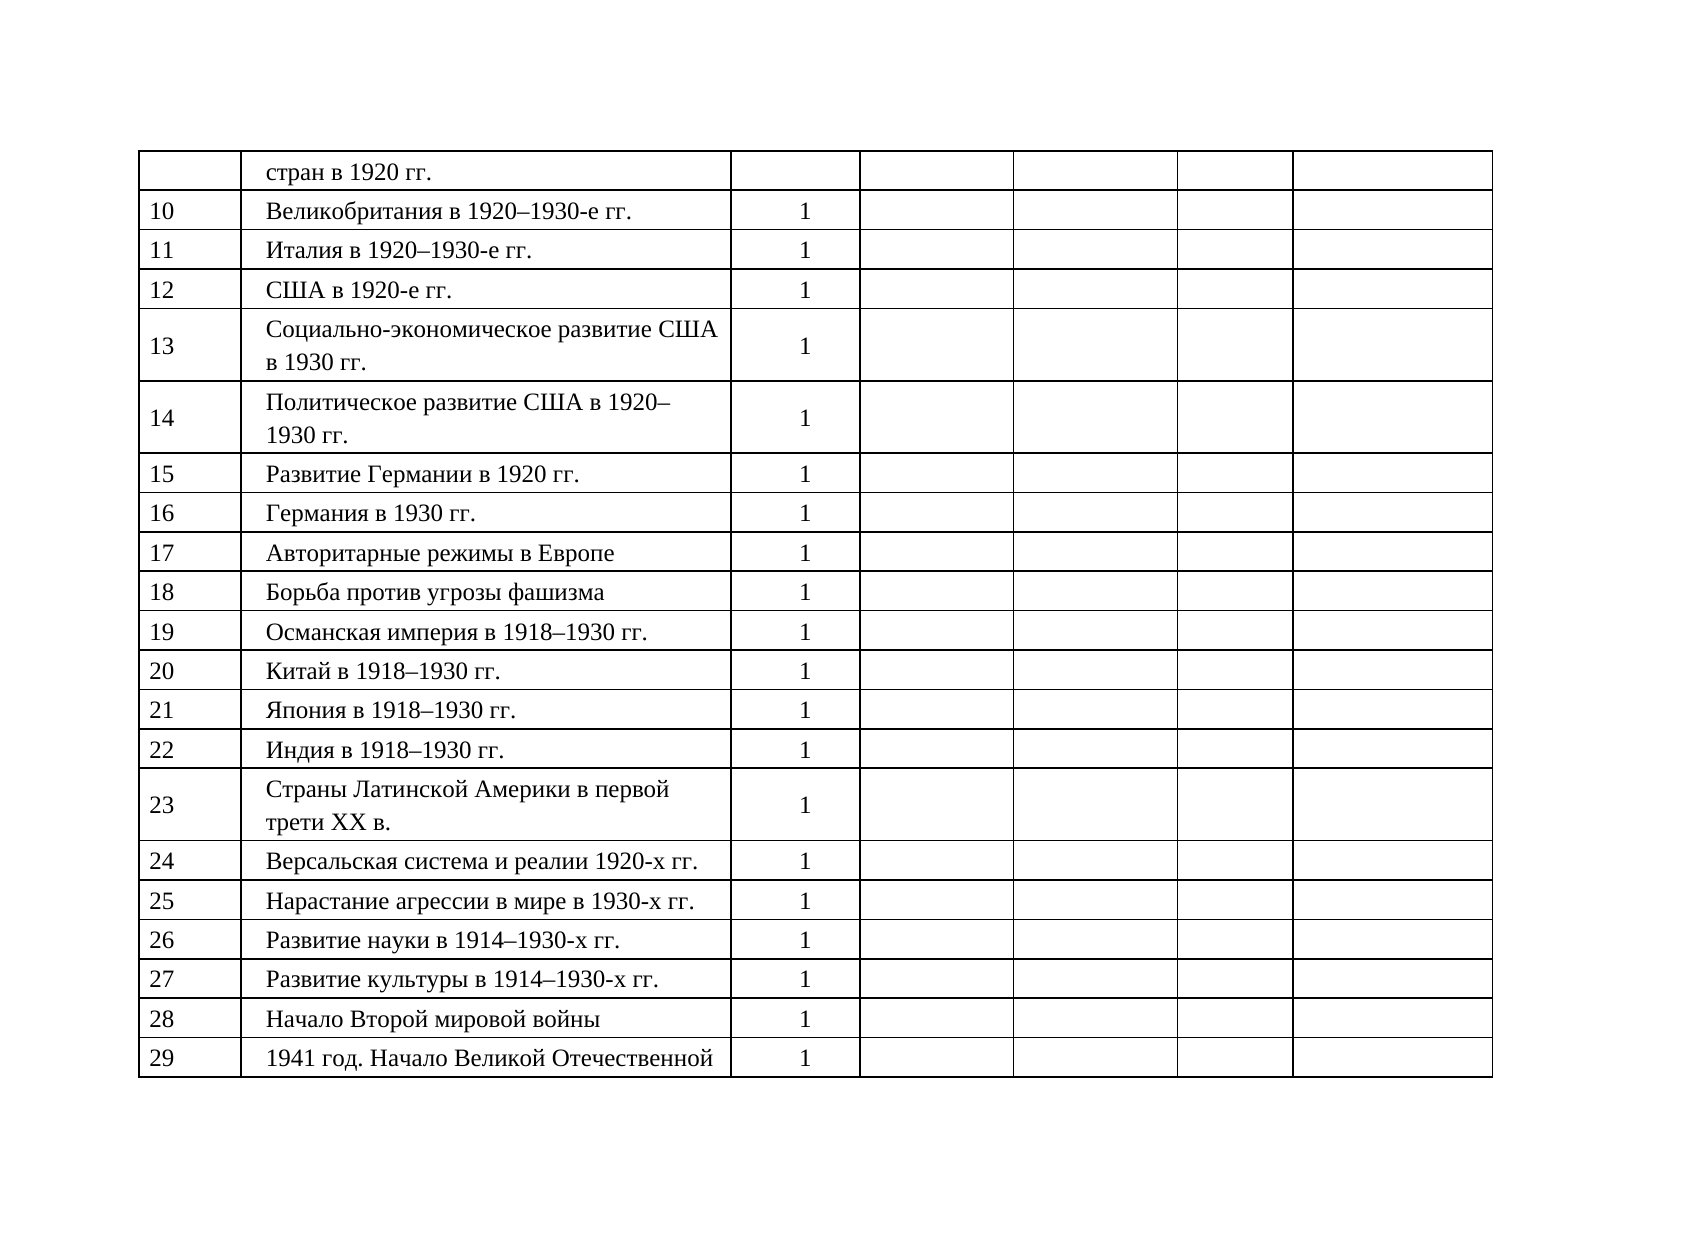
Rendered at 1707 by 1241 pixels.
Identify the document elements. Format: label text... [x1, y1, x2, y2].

table_cell [1014, 152, 1177, 189]
table_cell [1178, 1038, 1292, 1076]
table_cell [1178, 769, 1292, 840]
table_cell Версальская система и реалии 1920-х гг. [242, 841, 730, 879]
table_cell 1 [732, 920, 859, 958]
table_cell [1014, 881, 1177, 918]
table_cell 1 [732, 152, 859, 189]
table_cell Германия в 1930 гг. [242, 493, 730, 531]
table_cell [861, 382, 1013, 452]
table_cell [1014, 920, 1177, 958]
table_cell [1014, 1038, 1177, 1076]
table_cell [1014, 572, 1177, 610]
table_cell [1178, 152, 1292, 189]
table_cell Начало Второй мировой войны [242, 999, 730, 1037]
table_cell [1294, 920, 1492, 958]
table_cell [1294, 960, 1492, 997]
table_cell Нарастание агрессии в мире в 1930-х гг. [242, 881, 730, 918]
table_cell 1 [732, 309, 859, 380]
table_cell [1294, 881, 1492, 918]
table_cell [861, 769, 1013, 840]
table_cell 24 [140, 841, 240, 879]
table_cell [1294, 730, 1492, 767]
table_cell 1 [732, 999, 859, 1037]
table_cell [1178, 533, 1292, 570]
table_cell [1294, 230, 1492, 268]
table_cell 19 [140, 611, 240, 649]
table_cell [242, 152, 730, 189]
table_cell Социально-экономическое развитие США в 1930 гг. [242, 309, 730, 380]
table_cell [1178, 309, 1292, 380]
table_cell Япония в 1918–1930 гг. [242, 690, 730, 728]
table_cell 22 [140, 730, 240, 767]
table_cell [1294, 999, 1492, 1037]
table_cell [1178, 230, 1292, 268]
table_cell 26 [140, 920, 240, 958]
table_cell Италия в 1920–1930-е гг. [242, 230, 730, 268]
table_cell [1178, 572, 1292, 610]
table_cell 1 [732, 191, 859, 229]
table_cell [1014, 841, 1177, 879]
table_cell [1178, 920, 1292, 958]
table_cell 1 [732, 230, 859, 268]
table_cell 13 [140, 309, 240, 380]
table_cell [1014, 230, 1177, 268]
table_cell США в 1920-е гг. [242, 270, 730, 307]
table_cell [861, 730, 1013, 767]
table_cell 21 [140, 690, 240, 728]
table_cell Развитие культуры в 1914–1930-х гг. [242, 960, 730, 997]
table_cell [1178, 881, 1292, 918]
table_cell [861, 611, 1013, 649]
table_cell [861, 270, 1013, 307]
table_cell [861, 152, 1013, 189]
table_cell [1014, 191, 1177, 229]
table_cell [861, 533, 1013, 570]
table_cell [861, 454, 1013, 492]
table_cell 1 [732, 769, 859, 840]
table_cell 1 [732, 881, 859, 918]
table_cell [1014, 309, 1177, 380]
table_cell [1294, 611, 1492, 649]
table_cell 1 [732, 841, 859, 879]
table_cell 1 [732, 960, 859, 997]
table_cell 1 [732, 382, 859, 452]
table_cell Борьба против угрозы фашизма [242, 572, 730, 610]
table_cell 1 [732, 270, 859, 307]
table_cell [1294, 1038, 1492, 1076]
table_cell 1 [732, 572, 859, 610]
table_cell Индия в 1918–1930 гг. [242, 730, 730, 767]
table_cell Османская империя в 1918–1930 гг. [242, 611, 730, 649]
table_cell [1178, 493, 1292, 531]
table_cell [1178, 841, 1292, 879]
table_cell [1294, 152, 1492, 189]
table_cell [1014, 730, 1177, 767]
table_cell [1178, 611, 1292, 649]
table_cell [861, 690, 1013, 728]
table_cell 17 [140, 533, 240, 570]
table_cell [1178, 382, 1292, 452]
table_cell 1 [732, 651, 859, 688]
table_cell [861, 999, 1013, 1037]
table_cell 1 [732, 611, 859, 649]
table_cell [861, 881, 1013, 918]
table_cell [861, 920, 1013, 958]
table_cell [861, 651, 1013, 688]
table_cell 12 [140, 270, 240, 307]
table_cell [1294, 651, 1492, 688]
table_cell [861, 309, 1013, 380]
table_cell [861, 191, 1013, 229]
table_cell Китай в 1918–1930 гг. [242, 651, 730, 688]
table_cell [861, 960, 1013, 997]
table_cell [1294, 309, 1492, 380]
table_cell [1294, 191, 1492, 229]
table_cell Развитие науки в 1914–1930-х гг. [242, 920, 730, 958]
table_cell 1 [732, 533, 859, 570]
table_cell 11 [140, 230, 240, 268]
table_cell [242, 1038, 730, 1076]
table_cell [1294, 769, 1492, 840]
table_cell [1294, 382, 1492, 452]
table_cell [1178, 454, 1292, 492]
table_cell [1294, 690, 1492, 728]
table_cell [1014, 454, 1177, 492]
table_cell [861, 1038, 1013, 1076]
table_cell [861, 572, 1013, 610]
table_cell [1014, 270, 1177, 307]
table_cell [1178, 651, 1292, 688]
table_cell Развитие Германии в 1920 гг. [242, 454, 730, 492]
table_cell [1014, 960, 1177, 997]
table_cell [1014, 690, 1177, 728]
table_cell [1014, 611, 1177, 649]
table_cell 14 [140, 382, 240, 452]
table_cell 25 [140, 881, 240, 918]
table_cell 16 [140, 493, 240, 531]
table_cell 1 [732, 1038, 859, 1076]
table_cell [1178, 270, 1292, 307]
table_cell [1178, 999, 1292, 1037]
table_cell [1014, 382, 1177, 452]
table_cell [861, 230, 1013, 268]
table_cell [1178, 191, 1292, 229]
table_cell [1178, 730, 1292, 767]
table_cell 27 [140, 960, 240, 997]
table_cell Политическое развитие США в 1920–1930 гг. [242, 382, 730, 452]
table_cell [1014, 533, 1177, 570]
table_cell 20 [140, 651, 240, 688]
table_cell [1178, 690, 1292, 728]
table_cell Страны Латинской Америки в первой трети XX в. [242, 769, 730, 840]
table_cell [1294, 841, 1492, 879]
table_cell [1178, 960, 1292, 997]
table_cell 1 [732, 493, 859, 531]
table_cell [1294, 572, 1492, 610]
table_cell [1294, 493, 1492, 531]
table_cell [861, 493, 1013, 531]
table_cell 15 [140, 454, 240, 492]
table_cell [1014, 493, 1177, 531]
table_cell [1014, 999, 1177, 1037]
table_cell 1 [732, 730, 859, 767]
table_cell 18 [140, 572, 240, 610]
table_cell [1294, 533, 1492, 570]
table_cell 10 [140, 191, 240, 229]
table_cell 1 [732, 690, 859, 728]
table_cell Авторитарные режимы в Европе [242, 533, 730, 570]
table_cell 29 [140, 1038, 240, 1076]
table_cell 23 [140, 769, 240, 840]
table_cell [1294, 270, 1492, 307]
table_cell [1014, 651, 1177, 688]
table_cell Великобритания в 1920–1930-е гг. [242, 191, 730, 229]
table_cell 9 [140, 152, 240, 189]
table_cell [1294, 454, 1492, 492]
table_cell [861, 841, 1013, 879]
table_cell 28 [140, 999, 240, 1037]
table_cell [1014, 769, 1177, 840]
table_cell 1 [732, 454, 859, 492]
